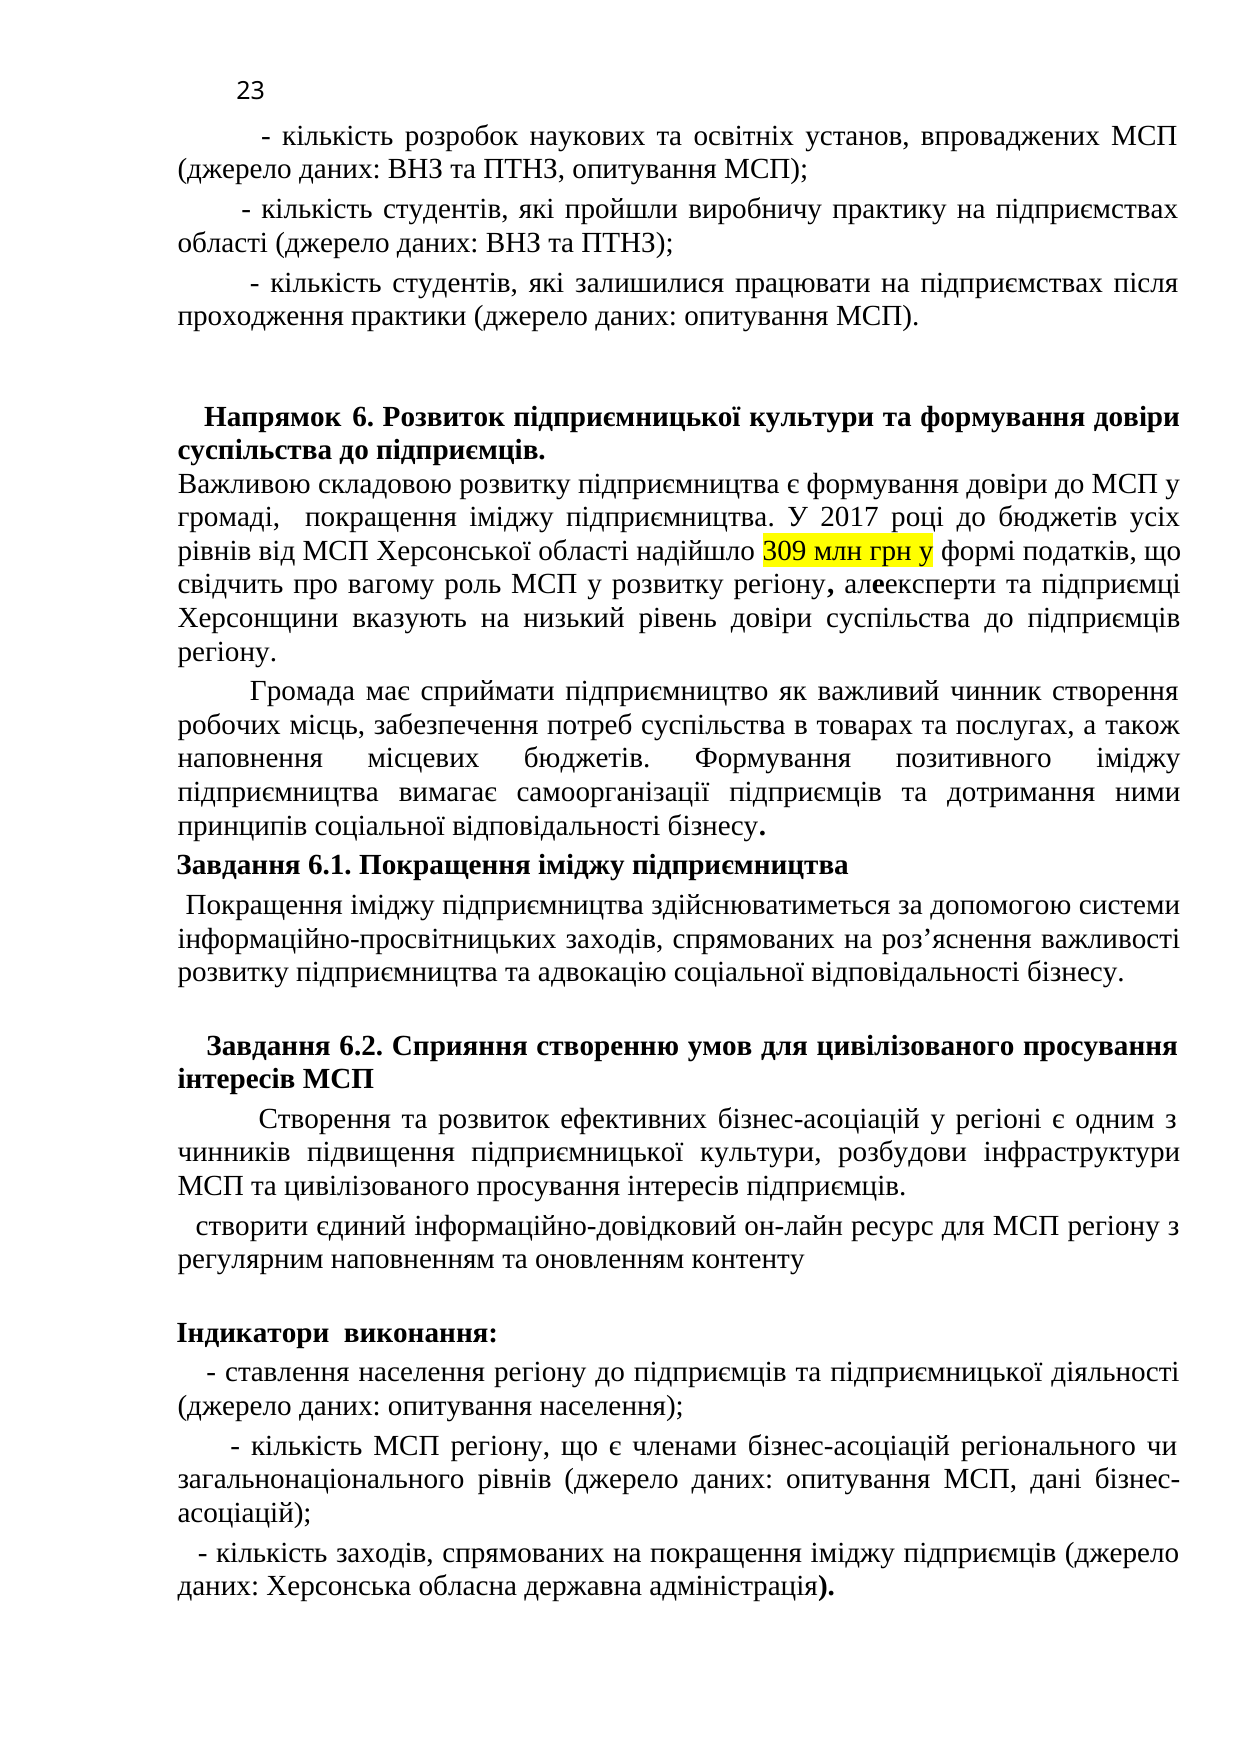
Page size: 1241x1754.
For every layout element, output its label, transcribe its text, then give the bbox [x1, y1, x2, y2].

text - кількість студентів, які пройшли виробничу практику на підприємствах області (джерело даних: ВНЗ та ПТНЗ); [23, 191, 1181, 258]
text Громада має сприймати підприємництво як важливий чинник створення робочих місць, забезпечення потреб суспільства в товарах та послугах, а також наповнення місцевих бюджетів. Формування позитивного іміджу підприємництва вимагає самоорганізації підприємців та дотримання ними принципів соціальної відповідальності бізнесу. [23, 673, 1181, 841]
text Завдання 6.2. Сприяння створенню умов для цивілізованого просування інтересів МСП [23, 1028, 1181, 1095]
text - кількість розробок наукових та освітніх установ, впроваджених МСП (джерело даних: ВНЗ та ПТНЗ, опитування МСП); [23, 118, 1181, 185]
text - ставлення населення регіону до підприємців та підприємницької діяльності (джерело даних: опитування населення); [23, 1354, 1181, 1422]
text Індикатори виконання: [23, 1315, 1181, 1348]
text Створення та розвиток ефективних бізнес-асоціацій у регіоні є одним з чинників підвищення підприємницької культури, розбудови інфраструктури МСП та цивілізованого просування інтересів підприємців. [23, 1101, 1181, 1202]
text - кількість заходів, спрямованих на покращення іміджу підприємців (джерело даних: Херсонська обласна державна адміністрація). [23, 1535, 1181, 1602]
text Покращення іміджу підприємництва здійснюватиметься за допомогою системи інформаційно-просвітницьких заходів, спрямованих на роз’яснення важливості розвитку підприємництва та адвокацію соціальної відповідальності бізнесу. [23, 887, 1181, 988]
text створити єдиний інформаційно-довідковий он-лайн ресурс для МСП регіону з регулярним наповненням та оновленням контенту [23, 1208, 1181, 1275]
text - кількість студентів, які залишилися працювати на підприємствах після проходження практики (джерело даних: опитування МСП). [23, 265, 1181, 332]
text Важливою складовою розвитку підприємництва є формування довіри до МСП у громаді, покращення іміджу підприємництва. У 2017 році до бюджетів усіх рівнів від МСП Херсонської області надійшло 309 млн грн у формі податків, що свідчить про вагому роль МСП у розвитку регіону, алеексперти та підприємці Херсонщини вказують на низький рівень довіри суспільства до підприємців регіону. [23, 466, 1181, 667]
text Напрямок 6. Розвиток підприємницької культури та формування довіри суспільства до підприємців. [23, 399, 1181, 466]
text - кількість МСП регіону, що є членами бізнес-асоціацій регіонального чи загальнонаціонального рівнів (джерело даних: опитування МСП, дані бізнес-асоціацій); [23, 1428, 1181, 1528]
text Завдання 6.1. Покращення іміджу підприємництва [23, 847, 1181, 881]
